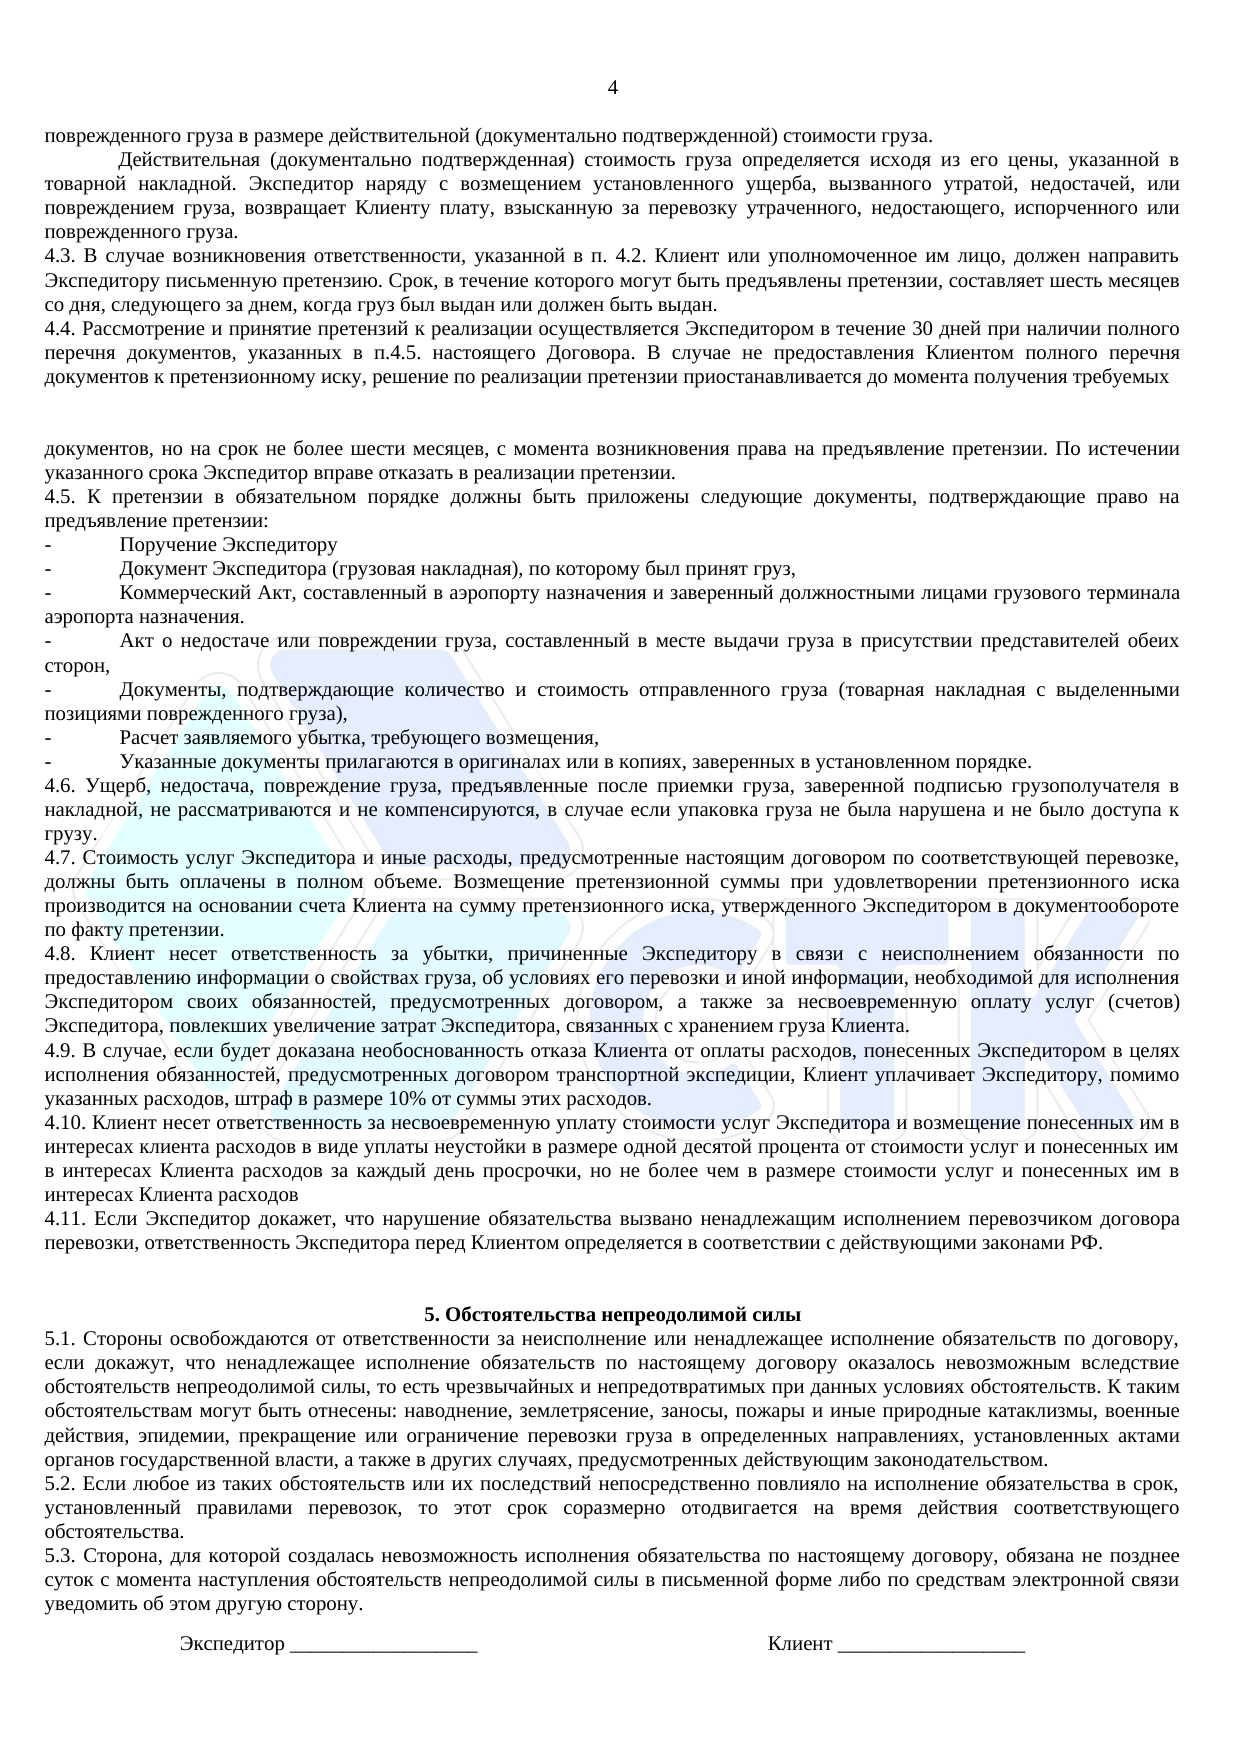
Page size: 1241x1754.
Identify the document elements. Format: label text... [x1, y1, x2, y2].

text 5. Обстоятельства непреодолимой силы [44, 1302, 1181, 1326]
text 4.5. К претензии в обязательном порядке должны быть приложены следующие документы, подтверждающие право на предъявление претензии: [44, 484, 1181, 532]
text Действительная (документально подтвержденная) стоимость груза определяется исходя из его цены, указанной в товарной накладной. Экспедитор наряду с возмещением установленного ущерба, вызванного утратой, недостачей, или повреждением груза, возвращает Клиенту плату, взысканную за перевозку утраченного, недостающего, испорченного или поврежденного груза. [44, 147, 1181, 243]
text 4.10. Клиент несет ответственность за несвоевременную уплату стоимости услуг Экспедитора и возмещение понесенных им в интересах клиента расходов в виде уплаты неустойки в размере одной десятой процента от стоимости услуг и понесенных им в интересах Клиента расходов за каждый день просрочки, но не более чем в размере стоимости услуг и понесенных им в интересах Клиента расходов [44, 1110, 1181, 1206]
text 4.6. Ущерб, недостача, повреждение груза, предъявленные после приемки груза, заверенной подписью грузополучателя в накладной, не рассматриваются и не компенсируются, в случае если упаковка груза не была нарушена и не было доступа к грузу. [44, 773, 1181, 845]
text 4.8. Клиент несет ответственность за убытки, причиненные Экспедитору в связи с неисполнением обязанности по предоставлению информации о свойствах груза, об условиях его перевозки и иной информации, необходимой для исполнения Экспедитором своих обязанностей, предусмотренных договором, а также за несвоевременную оплату услуг (счетов) Экспедитора, повлекших увеличение затрат Экспедитора, связанных с хранением груза Клиента. [44, 941, 1181, 1037]
text - Коммерческий Акт, составленный в аэропорту назначения и заверенный должностными лицами грузового терминала аэропорта назначения. [44, 580, 1181, 628]
text документов, но на срок не более шести месяцев, с момента возникновения права на предъявление претензии. По истечении указанного срока Экспедитор вправе отказать в реализации претензии. [44, 436, 1181, 484]
text - Поручение Экспедитору [44, 532, 1181, 556]
text 4.9. В случае, если будет доказана необоснованность отказа Клиента от оплаты расходов, понесенных Экспедитором в целях исполнения обязанностей, предусмотренных договором транспортной экспедиции, Клиент уплачивает Экспедитору, помимо указанных расходов, штраф в размере 10% от суммы этих расходов. [44, 1037, 1181, 1110]
text 4.7. Стоимость услуг Экспедитора и иные расходы, предусмотренные настоящим договором по соответствующей перевозке, должны быть оплачены в полном объеме. Возмещение претензионной суммы при удовлетворении претензионного иска производится на основании счета Клиента на сумму претензионного иска, утвержденного Экспедитором в документообороте по факту претензии. [44, 845, 1181, 941]
text 5.2. Если любое из таких обстоятельств или их последствий непосредственно повлияло на исполнение обязательства в срок, установленный правилами перевозок, то этот срок соразмерно отодвигается на время действия соответствующего обстоятельства. [44, 1471, 1181, 1543]
text 5.1. Стороны освобождаются от ответственности за неисполнение или ненадлежащее исполнение обязательств по договору, если докажут, что ненадлежащее исполнение обязательств по настоящему договору оказалось невозможным вследствие обстоятельств непреодолимой силы, то есть чрезвычайных и непредотвратимых при данных условиях обстоятельств. К таким обстоятельствам могут быть отнесены: наводнение, землетрясение, заносы, пожары и иные природные катаклизмы, военные действия, эпидемии, прекращение или ограничение перевозки груза в определенных направлениях, установленных актами органов государственной власти, а также в других случаях, предусмотренных действующим законодательством. [44, 1326, 1181, 1471]
text 4.11. Если Экспедитор докажет, что нарушение обязательства вызвано ненадлежащим исполнением перевозчиком договора перевозки, ответственность Экспедитора перед Клиентом определяется в соответствии с действующими законами РФ. [44, 1206, 1181, 1254]
text - Документы, подтверждающие количество и стоимость отправленного груза (товарная накладная с выделенными позициями поврежденного груза), [44, 677, 1181, 725]
text - Указанные документы прилагаются в оригиналах или в копиях, заверенных в установленном порядке. [44, 749, 1181, 773]
text 4.4. Рассмотрение и принятие претензий к реализации осуществляется Экспедитором в течение 30 дней при наличии полного перечня документов, указанных в п.4.5. настоящего Договора. В случае не предоставления Клиентом полного перечня документов к претензионному иску, решение по реализации претензии приостанавливается до момента получения требуемых [44, 316, 1181, 388]
text 5.3. Сторона, для которой создалась невозможность исполнения обязательства по настоящему договору, обязана не позднее суток с момента наступления обстоятельств непреодолимой силы в письменной форме либо по средствам электронной связи уведомить об этом другую сторону. [44, 1543, 1181, 1615]
text - Расчет заявляемого убытка, требующего возмещения, [44, 725, 1181, 749]
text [44, 123, 1181, 147]
text 4.3. В случае возникновения ответственности, указанной в п. 4.2. Клиент или уполномоченное им лицо, должен направить Экспедитору письменную претензию. Срок, в течение которого могут быть предъявлены претензии, составляет шесть месяцев со дня, следующего за днем, когда груз был выдан или должен быть выдан. [44, 243, 1181, 316]
text - Акт о недостаче или повреждении груза, составленный в месте выдачи груза в присутствии представителей обеих сторон, [44, 628, 1181, 677]
text - Документ Экспедитора (грузовая накладная), по которому был принят груз, [44, 556, 1181, 580]
